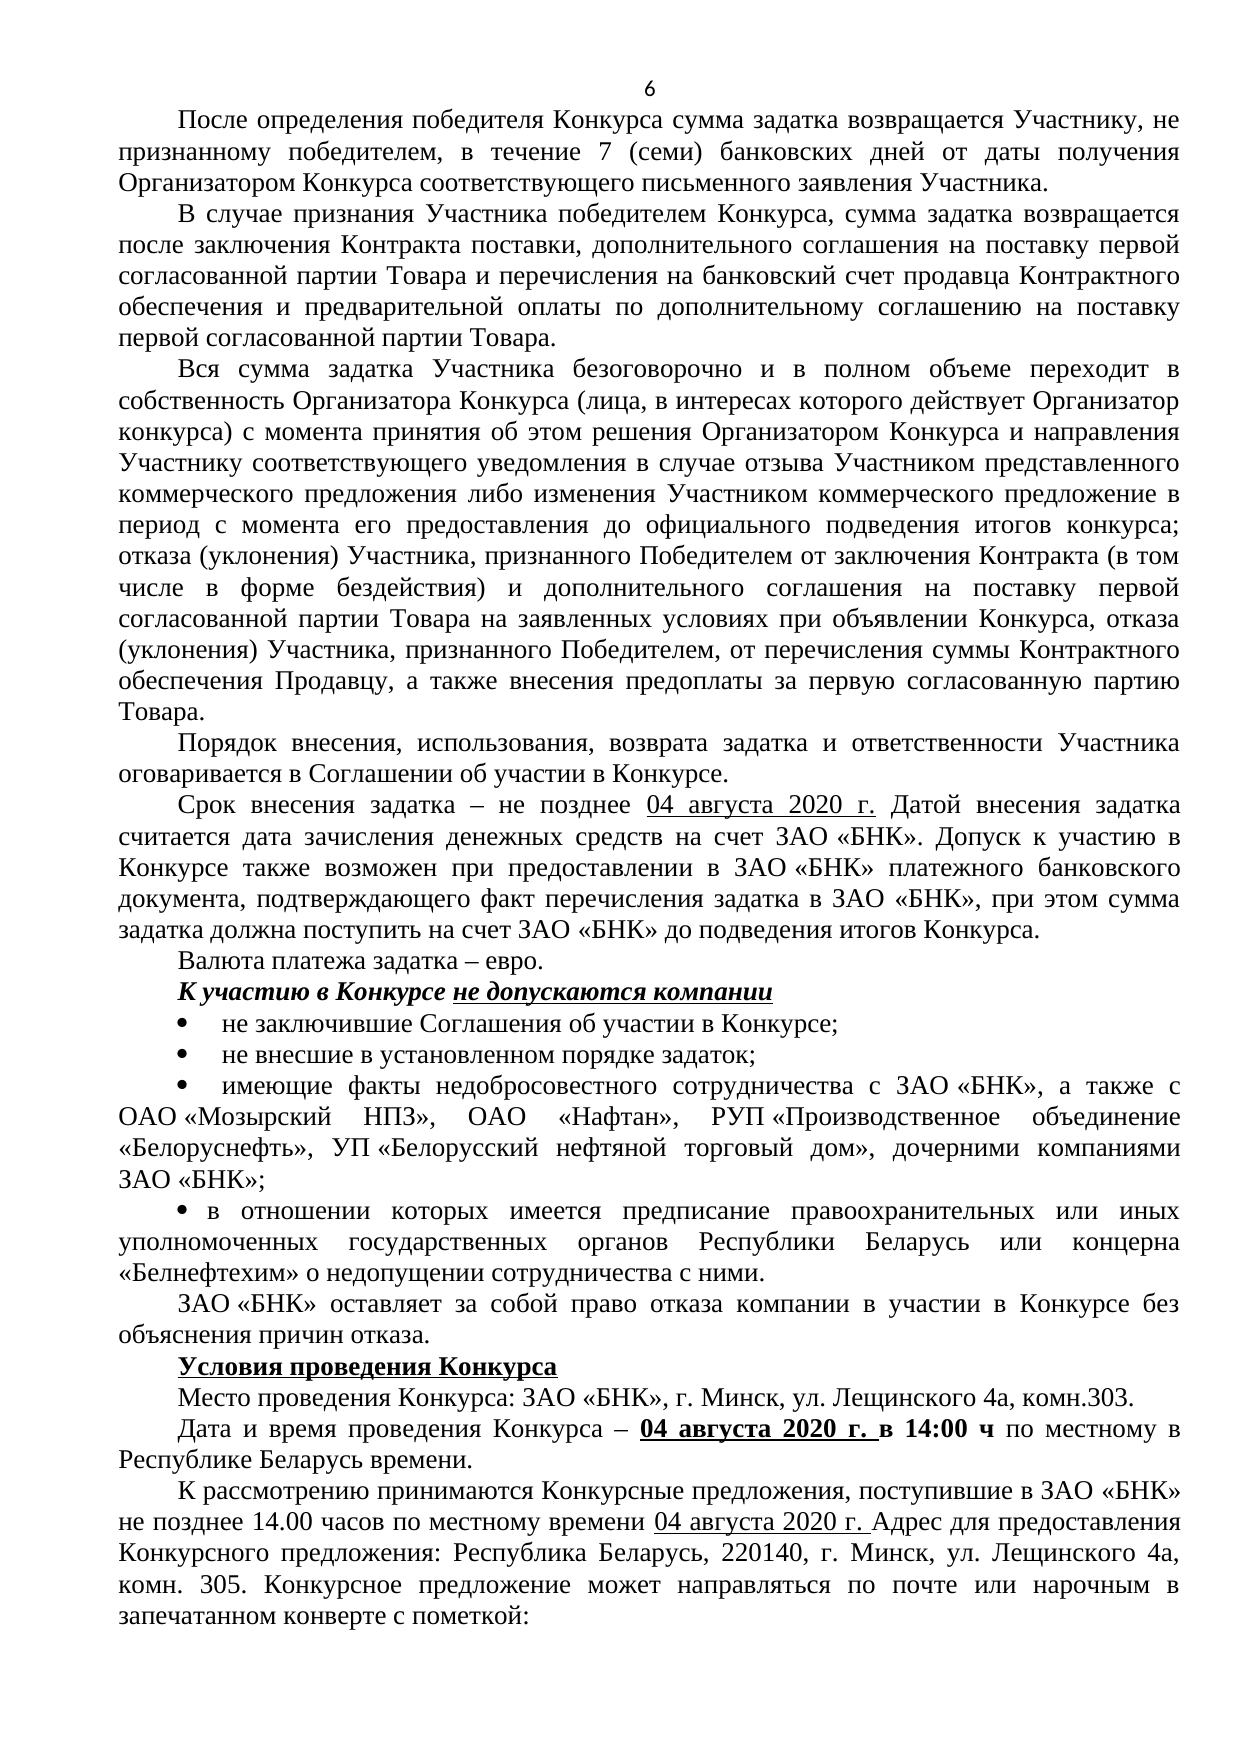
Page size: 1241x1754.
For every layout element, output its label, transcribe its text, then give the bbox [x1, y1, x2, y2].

text После определения победителя Конкурса сумма задатка возвращается Участнику, не признанному победителем, в течение 7 (семи) банковских дней от даты получения Организатором Конкурса соответствующего письменного заявления Участника. [118, 103, 1181, 197]
list имеющие факты недобросовестного сотрудничества с ЗАО «БНК», а также с ОАО «Мозырский НПЗ», ОАО «Нафтан», РУП «Производственное объединение «Белоруснефть», УП «Белорусский нефтяной торговый дом», дочерними компаниями ЗАО «БНК»; [118, 1069, 1181, 1194]
text ЗАО «БНК» оставляет за собой право отказа компании в участии в Конкурсе без объяснения причин отказа. [118, 1287, 1181, 1350]
text Дата и время проведения Конкурса – 04 августа 2020 г. в 14:00 ч по местному в Республике Беларусь времени. [118, 1412, 1181, 1474]
text Место проведения Конкурса: ЗАО «БНК», г. Минск, ул. Лещинского 4а, комн.303. [118, 1381, 1181, 1412]
text В случае признания Участника победителем Конкурса, сумма задатка возвращается после заключения Контракта поставки, дополнительного соглашения на поставку первой согласованной партии Товара и перечисления на банковский счет продавца Контрактного обеспечения и предварительной оплаты по дополнительному соглашению на поставку первой согласованной партии Товара. [118, 197, 1181, 353]
list не внесшие в установленном порядке задаток; [118, 1038, 1181, 1069]
text Порядок внесения, использования, возврата задатка и ответственности Участника оговаривается в Соглашении об участии в Конкурсе. [118, 726, 1181, 789]
list не заключившие Соглашения об участии в Конкурсе; [118, 1007, 1181, 1038]
text К участию в Конкурсе не допускаются компании [118, 976, 1181, 1007]
text Вся сумма задатка Участника безоговорочно и в полном объеме переходит в собственность Организатора Конкурса (лица, в интересах которого действует Организатор конкурса) с момента принятия об этом решения Организатором Конкурса и направления Участнику соответствующего уведомления в случае отзыва Участником представленного коммерческого предложения либо изменения Участником коммерческого предложение в период с момента его предоставления до официального подведения итогов конкурса; отказа (уклонения) Участника, признанного Победителем от заключения Контракта (в том числе в форме бездействия) и дополнительного соглашения на поставку первой согласованной партии Товара на заявленных условиях при объявлении Конкурса, отказа (уклонения) Участника, признанного Победителем, от перечисления суммы Контрактного обеспечения Продавцу, а также внесения предоплаты за первую согласованную партию Товара. [118, 353, 1181, 726]
list в отношении которых имеется предписание правоохранительных или иных уполномоченных государственных органов Республики Беларусь или концерна «Белнефтехим» о недопущении сотрудничества с ними. [118, 1194, 1181, 1287]
text Условия проведения Конкурса [118, 1350, 1181, 1381]
text Срок внесения задатка – не позднее 04 августа 2020 г. Датой внесения задатка считается дата зачисления денежных средств на счет ЗАО «БНК». Допуск к участию в Конкурсе также возможен при предоставлении в ЗАО «БНК» платежного банковского документа, подтверждающего факт перечисления задатка в ЗАО «БНК», при этом сумма задатка должна поступить на счет ЗАО «БНК» до подведения итогов Конкурса. [118, 789, 1181, 944]
text Валюта платежа задатка – евро. [118, 944, 1181, 976]
text К рассмотрению принимаются Конкурсные предложения, поступившие в ЗАО «БНК» не позднее 14.00 часов по местному времени 04 августа 2020 г. Адрес для предоставления Конкурсного предложения: Республика Беларусь, 220140, г. Минск, ул. Лещинского 4а, комн. 305. Конкурсное предложение может направляться по почте или нарочным в запечатанном конверте с пометкой: [118, 1474, 1181, 1630]
